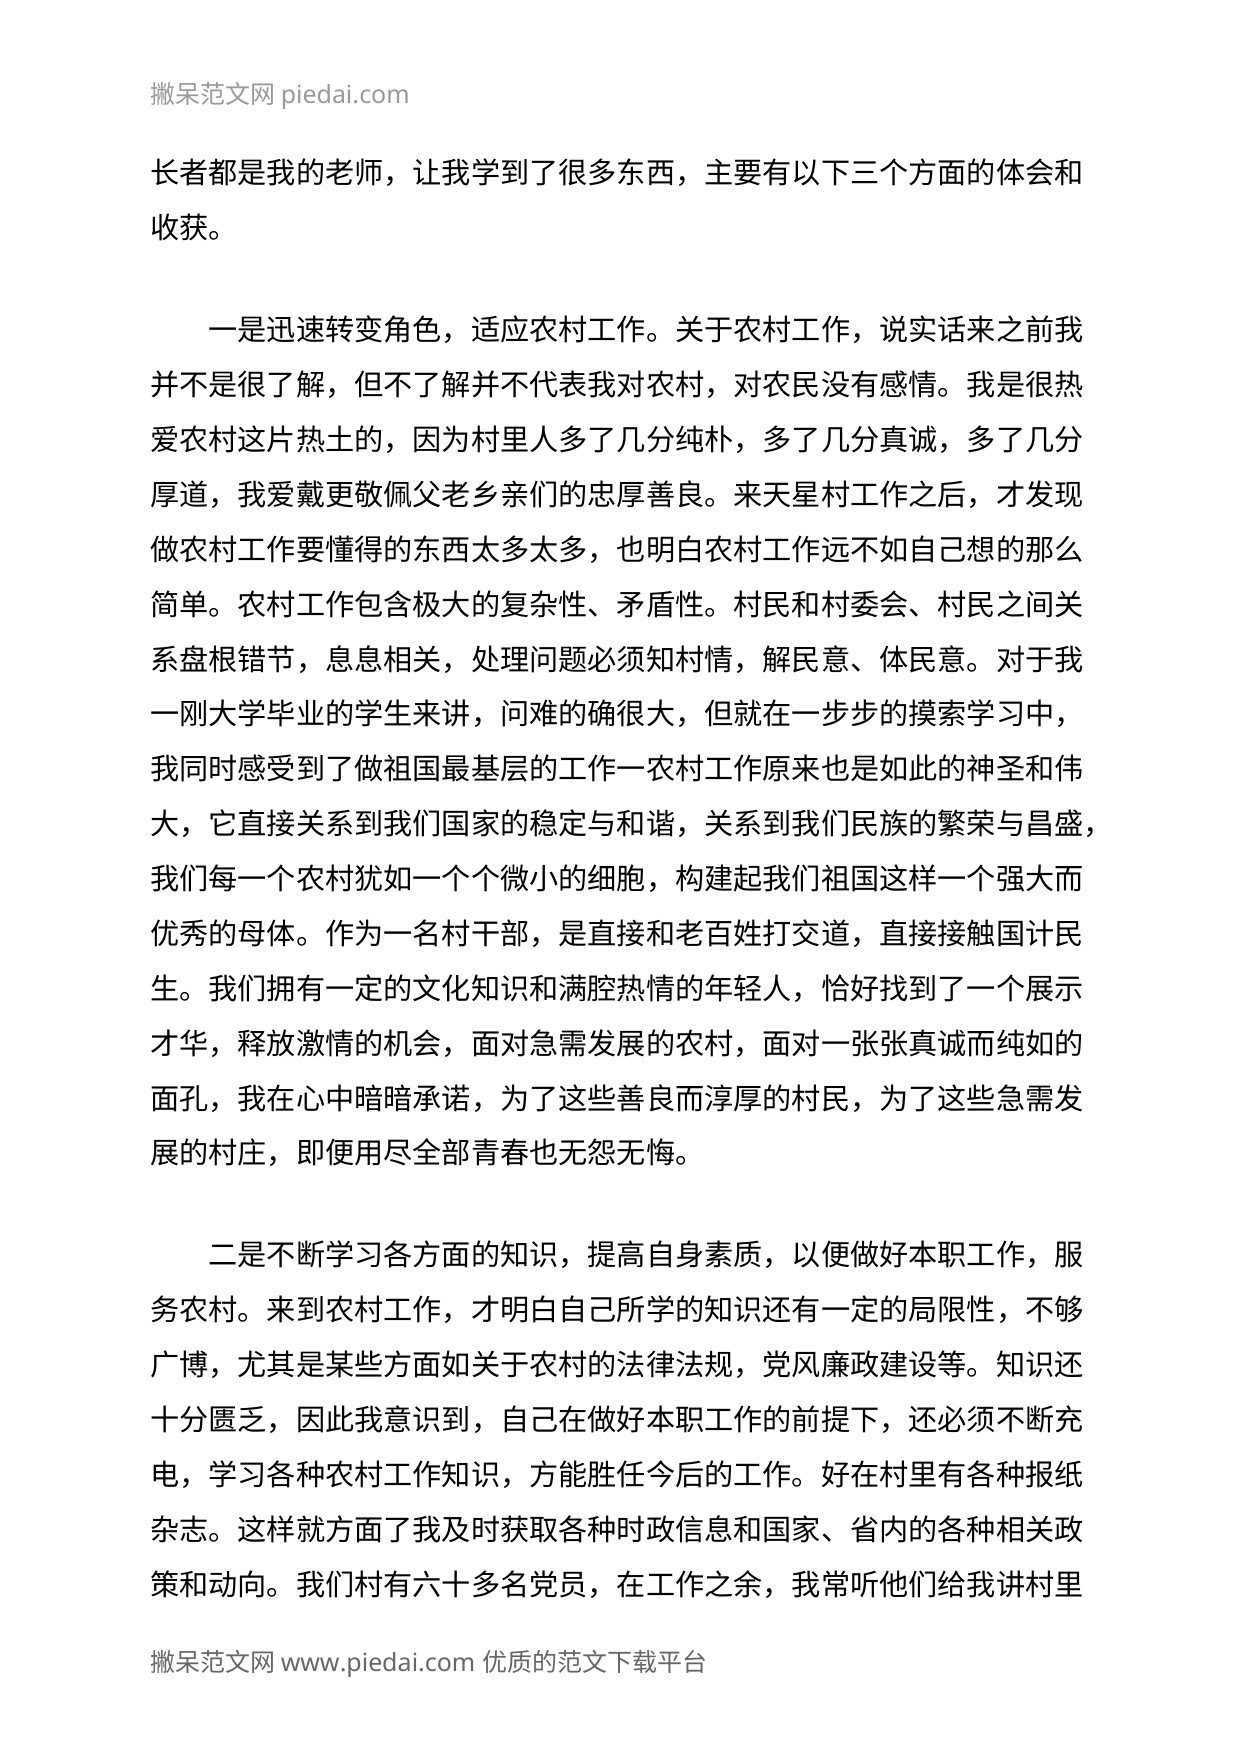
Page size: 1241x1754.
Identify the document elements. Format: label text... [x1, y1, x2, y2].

text 一是迅速转变角色，适应农村工作。关于农村工作，说实话来之前我并不是很了解，但不了解并不代表我对农村，对农民没有感情。我是很热爱农村这片热土的，因为村里人多了几分纯朴，多了几分真诚，多了几分厚道，我爱戴更敬佩父老乡亲们的忠厚善良。来天星村工作之后，才发现做农村工作要懂得的东西太多太多，也明白农村工作远不如自己想的那么简单。农村工作包含极大的复杂性、矛盾性。村民和村委会、村民之间关系盘根错节，息息相关，处理问题必须知村情，解民意、体民意。对于我一刚大学毕业的学生来讲，问难的确很大，但就在一步步的摸索学习中，我同时感受到了做祖国最基层的工作一农村工作原来也是如此的神圣和伟大，它直接关系到我们国家的稳定与和谐，关系到我们民族的繁荣与昌盛，我们每一个农村犹如一个个微小的细胞，构建起我们祖国这样一个强大而优秀的母体。作为一名村干部，是直接和老百姓打交道，直接接触国计民生。我们拥有一定的文化知识和满腔热情的年轻人，恰好找到了一个展示才华，释放激情的机会，面对急需发展的农村，面对一张张真诚而纯如的面孔，我在心中暗暗承诺，为了这些善良而淳厚的村民，为了这些急需发展的村庄，即便用尽全部青春也无怨无悔。 [150, 307, 1090, 1172]
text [150, 150, 1090, 247]
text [150, 1232, 1090, 1603]
